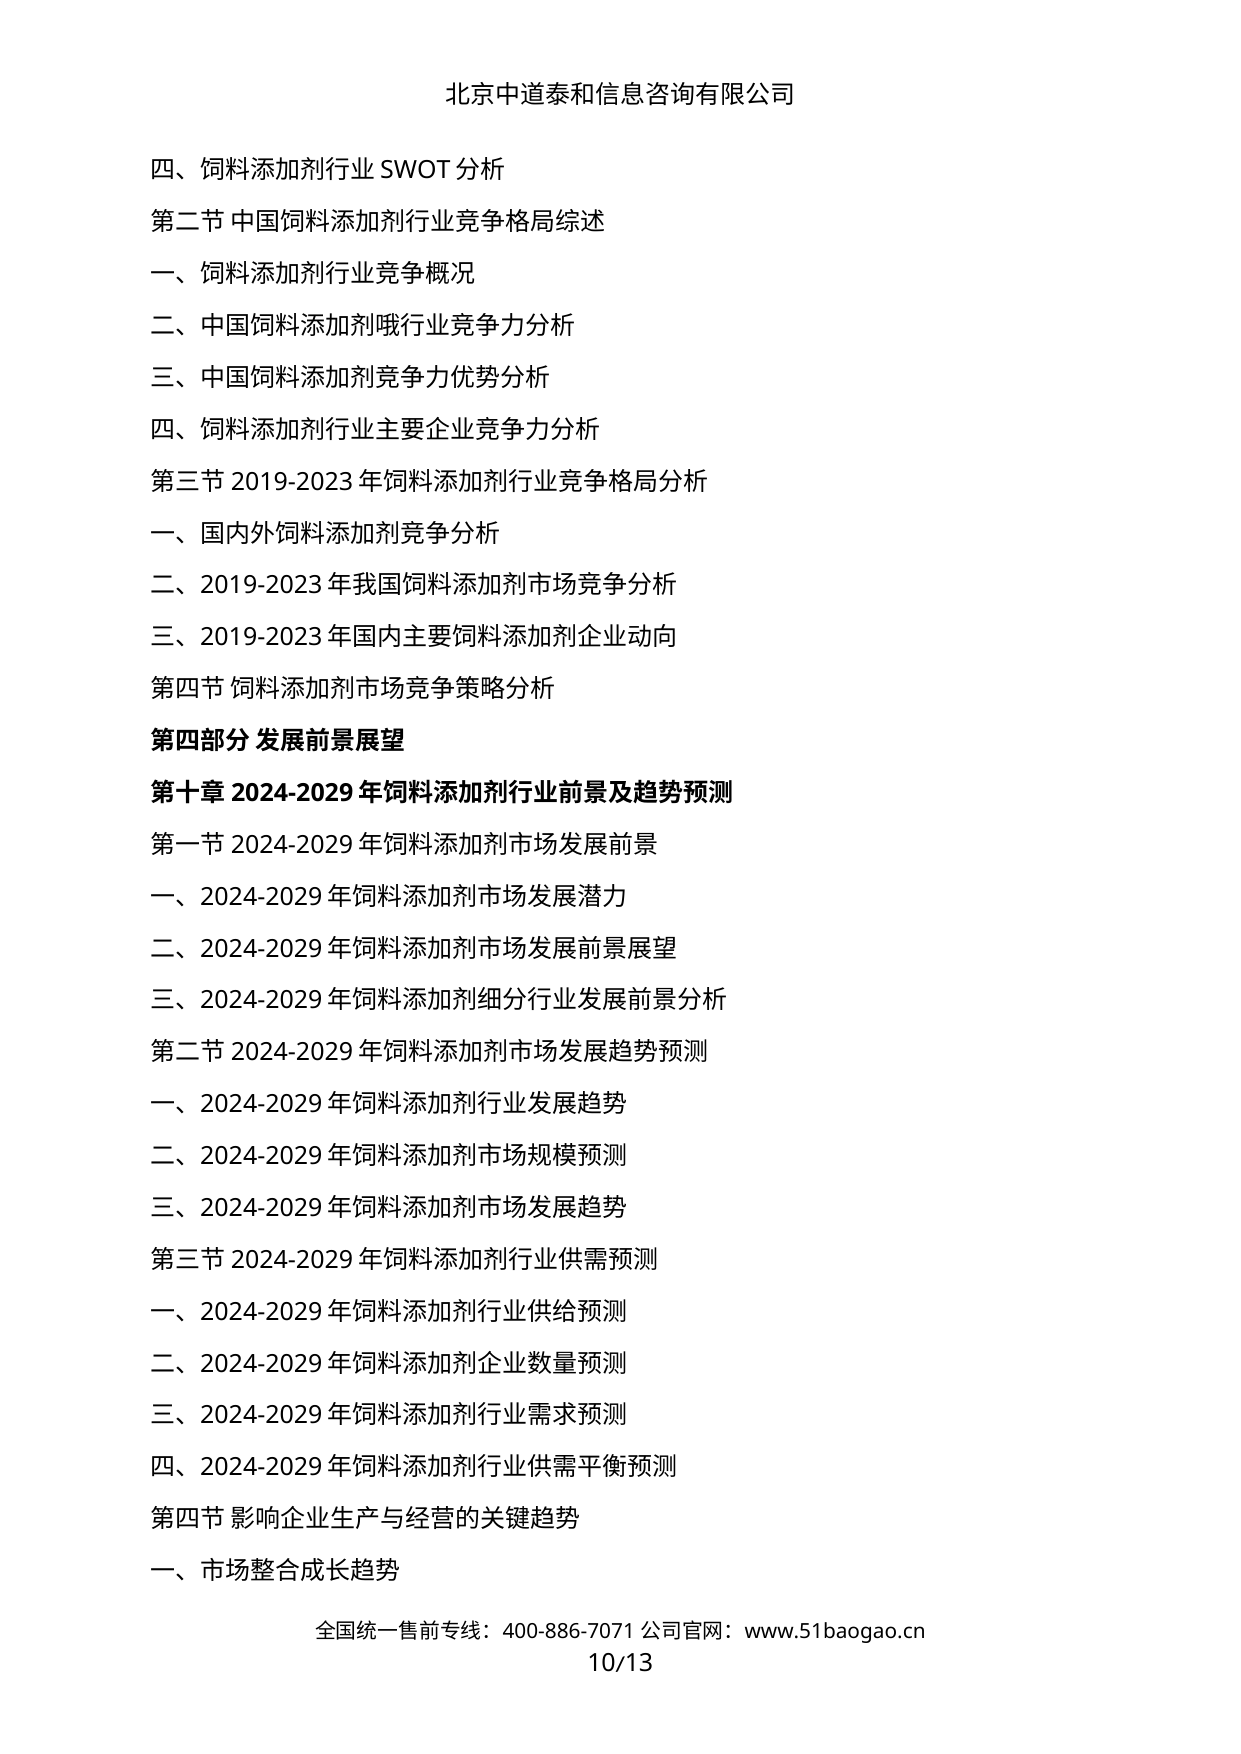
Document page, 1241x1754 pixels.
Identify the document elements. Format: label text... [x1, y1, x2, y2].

text 第二节 中国饲料添加剂行业竞争格局综述 [150, 202, 1090, 238]
text 第四节 饲料添加剂市场竞争策略分析 [150, 669, 1090, 705]
text 一、市场整合成长趋势 [150, 1551, 1090, 1587]
text 三、2019-2023年国内主要饲料添加剂企业动向 [150, 617, 1090, 653]
text 第四部分 发展前景展望 [150, 721, 1090, 757]
text 四、饲料添加剂行业SWOT分析 [150, 150, 1090, 186]
text 三、2024-2029年饲料添加剂市场发展趋势 [150, 1187, 1090, 1224]
text 第十章 2024-2029年饲料添加剂行业前景及趋势预测 [150, 772, 1090, 809]
text 二、2024-2029年饲料添加剂市场规模预测 [150, 1136, 1090, 1172]
text 第二节 2024-2029年饲料添加剂市场发展趋势预测 [150, 1032, 1090, 1068]
text 一、饲料添加剂行业竞争概况 [150, 254, 1090, 290]
text 二、2024-2029年饲料添加剂市场发展前景展望 [150, 928, 1090, 964]
text 一、2024-2029年饲料添加剂市场发展潜力 [150, 876, 1090, 912]
text 一、2024-2029年饲料添加剂行业供给预测 [150, 1291, 1090, 1327]
text 二、2024-2029年饲料添加剂企业数量预测 [150, 1343, 1090, 1379]
text 一、2024-2029年饲料添加剂行业发展趋势 [150, 1084, 1090, 1120]
text 第三节 2019-2023年饲料添加剂行业竞争格局分析 [150, 461, 1090, 497]
text 二、2019-2023年我国饲料添加剂市场竞争分析 [150, 565, 1090, 601]
text 三、2024-2029年饲料添加剂行业需求预测 [150, 1395, 1090, 1431]
text 第四节 影响企业生产与经营的关键趋势 [150, 1499, 1090, 1535]
text 四、饲料添加剂行业主要企业竞争力分析 [150, 409, 1090, 446]
text 四、2024-2029年饲料添加剂行业供需平衡预测 [150, 1447, 1090, 1483]
text 三、中国饲料添加剂竞争力优势分析 [150, 357, 1090, 394]
text 第三节 2024-2029年饲料添加剂行业供需预测 [150, 1239, 1090, 1276]
text 一、国内外饲料添加剂竞争分析 [150, 513, 1090, 549]
text 第一节 2024-2029年饲料添加剂市场发展前景 [150, 824, 1090, 861]
text 三、2024-2029年饲料添加剂细分行业发展前景分析 [150, 980, 1090, 1016]
text 二、中国饲料添加剂哦行业竞争力分析 [150, 306, 1090, 342]
